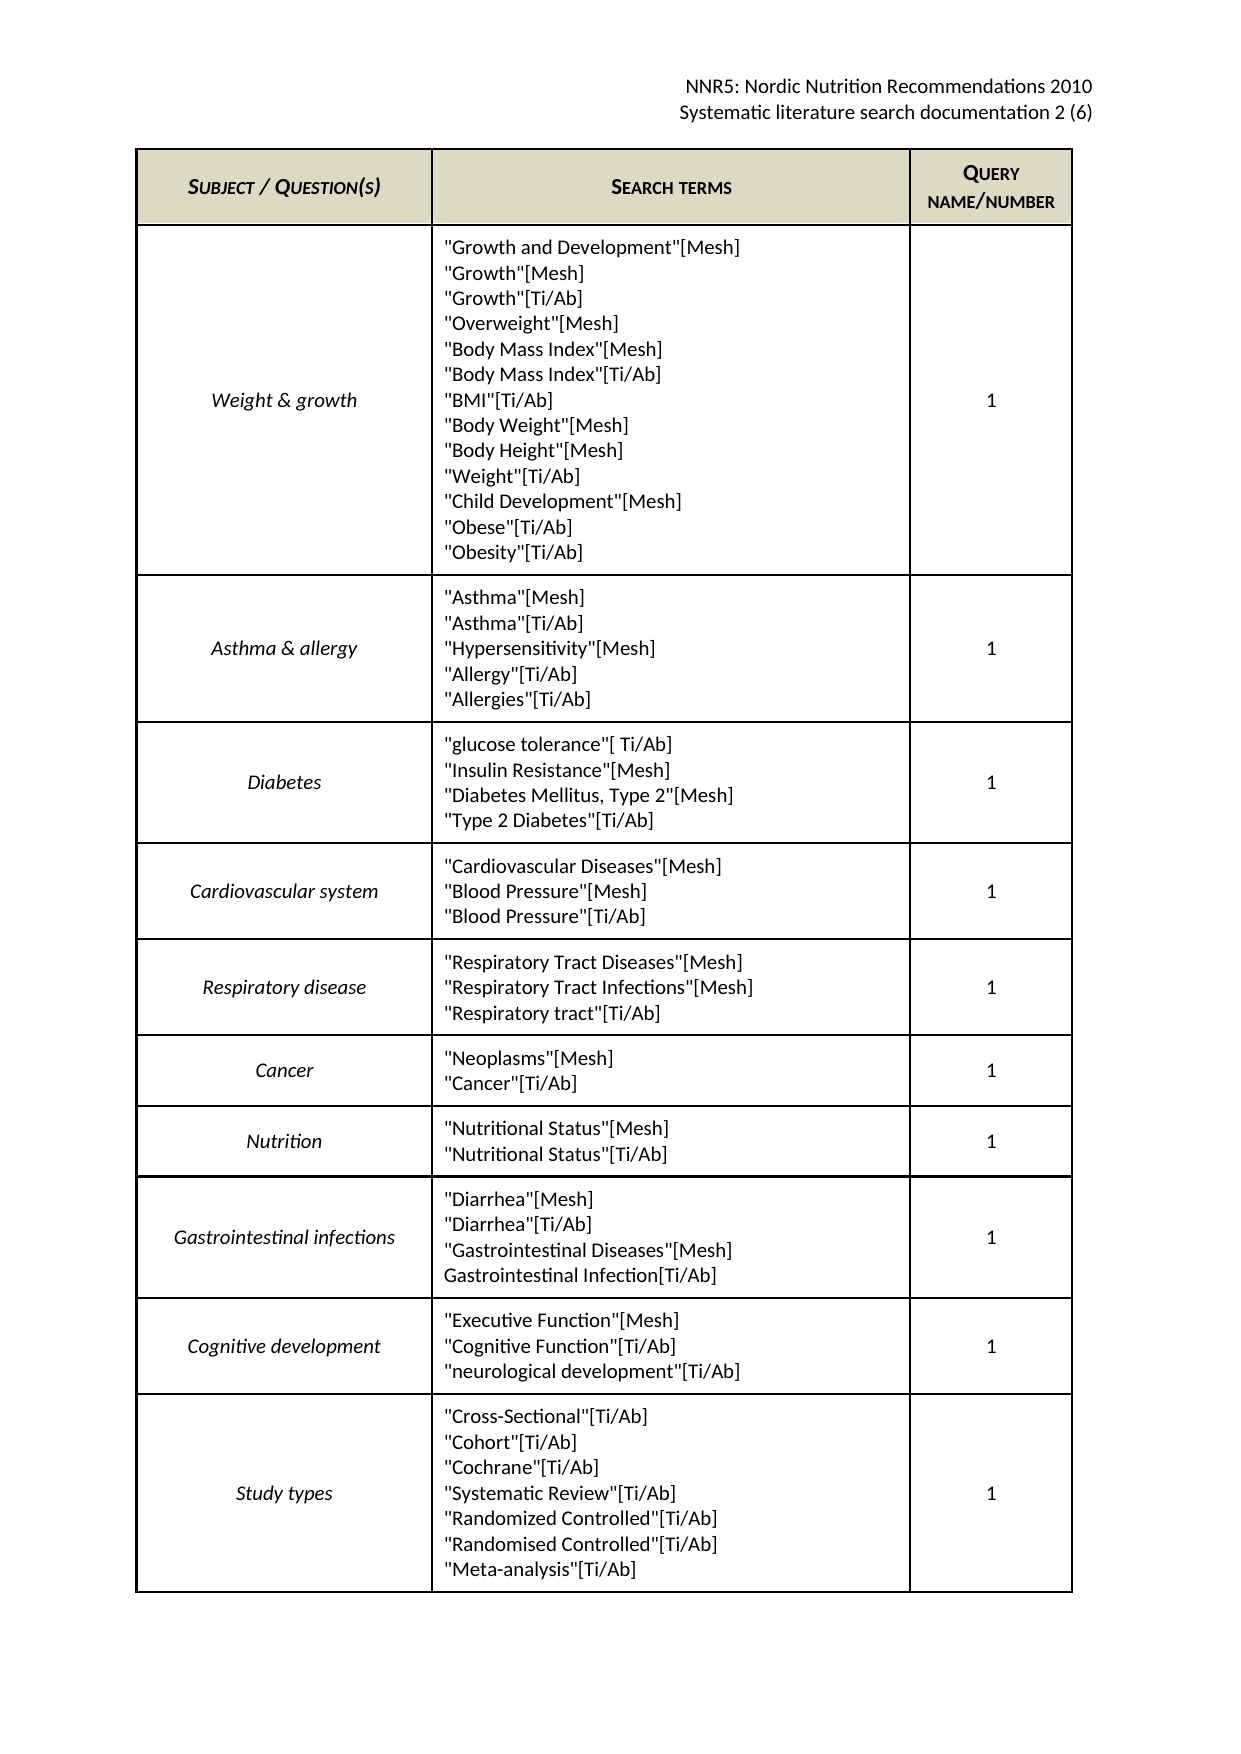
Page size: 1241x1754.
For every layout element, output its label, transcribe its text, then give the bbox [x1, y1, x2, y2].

table_cell "Neoplasms"[Mesh] "Cancer"[Ti/Ab] [433, 1036, 909, 1105]
table_cell 1 [911, 1107, 1071, 1175]
table_cell "Cross-Sectional"[Ti/Ab] "Cohort"[Ti/Ab] "Cochrane"[Ti/Ab] "Systematic Review"[Ti/Ab] "Randomized Controlled"[Ti/Ab] "Randomised Controlled"[Ti/Ab] "Meta-analysis"[Ti/Ab] [433, 1395, 909, 1591]
table_cell 1 [911, 1178, 1071, 1297]
table_cell Gastrointestinal infections [138, 1178, 431, 1297]
table_cell Diabetes [138, 723, 431, 842]
table_cell "glucose tolerance"[ Ti/Ab] "Insulin Resistance"[Mesh] "Diabetes Mellitus, Type 2"[Mesh] "Type 2 Diabetes"[Ti/Ab] [433, 723, 909, 842]
table_cell Study types [138, 1395, 431, 1591]
table_cell 1 [911, 576, 1071, 721]
table_cell "Diarrhea"[Mesh] "Diarrhea"[Ti/Ab] "Gastrointestinal Diseases"[Mesh] Gastrointestinal Infection[Ti/Ab] [433, 1178, 909, 1297]
table_cell Subject / Question(s) [138, 150, 431, 223]
table_cell Cognitive development [138, 1299, 431, 1393]
table_cell "Executive Function"[Mesh] "Cognitive Function"[Ti/Ab] "neurological development"[Ti/Ab] [433, 1299, 909, 1393]
table_cell Nutrition [138, 1107, 431, 1175]
table_cell Cardiovascular system [138, 844, 431, 938]
table_cell 1 [911, 1395, 1071, 1591]
table_cell Search terms [433, 150, 909, 223]
table_cell "Nutritional Status"[Mesh] "Nutritional Status"[Ti/Ab] [433, 1107, 909, 1175]
table_cell 1 [911, 844, 1071, 938]
table_cell 1 [911, 1299, 1071, 1393]
table_cell Respiratory disease [138, 940, 431, 1034]
table_cell "Respiratory Tract Diseases"[Mesh] "Respiratory Tract Infections"[Mesh] "Respiratory tract"[Ti/Ab] [433, 940, 909, 1034]
table_cell 1 [911, 940, 1071, 1034]
table_cell 1 [911, 723, 1071, 842]
table_cell 1 [911, 1036, 1071, 1105]
table_cell "Asthma"[Mesh] "Asthma"[Ti/Ab] "Hypersensitivity"[Mesh] "Allergy"[Ti/Ab] "Allergies"[Ti/Ab] [433, 576, 909, 721]
table_cell "Cardiovascular Diseases"[Mesh] "Blood Pressure"[Mesh] "Blood Pressure"[Ti/Ab] [433, 844, 909, 938]
table_cell Weight & growth [138, 226, 431, 574]
table_cell Cancer [138, 1036, 431, 1105]
table_cell Asthma & allergy [138, 576, 431, 721]
table_cell 1 [911, 226, 1071, 574]
table_cell "Growth and Development"[Mesh] "Growth"[Mesh] "Growth"[Ti/Ab] "Overweight"[Mesh] "Body Mass Index"[Mesh] "Body Mass Index"[Ti/Ab] "BMI"[Ti/Ab] "Body Weight"[Mesh] "Body Height"[Mesh] "Weight"[Ti/Ab] "Child Development"[Mesh] "Obese"[Ti/Ab] "Obesity"[Ti/Ab] [433, 226, 909, 574]
table_cell Query name/number [911, 150, 1071, 223]
